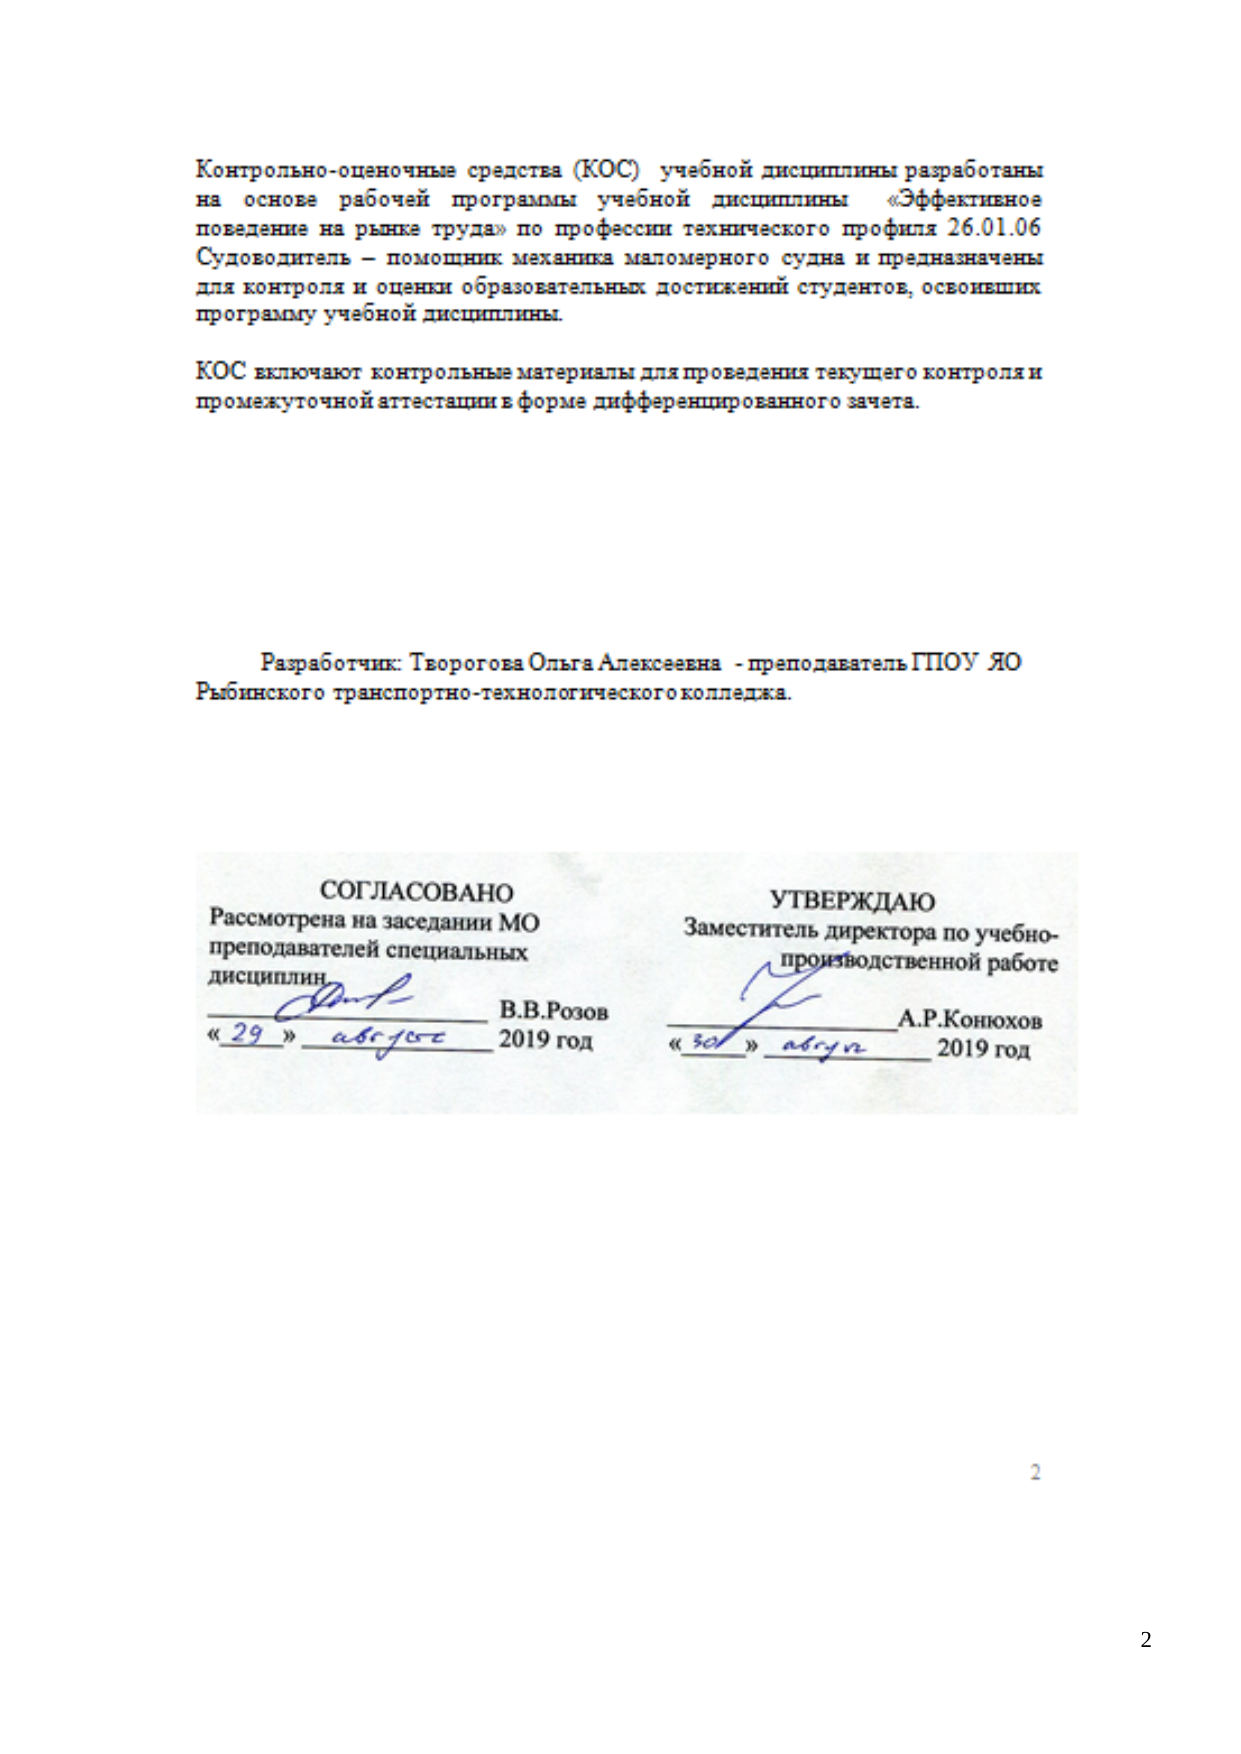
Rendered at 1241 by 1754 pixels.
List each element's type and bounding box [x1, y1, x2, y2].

picture [49, 66, 1100, 1536]
